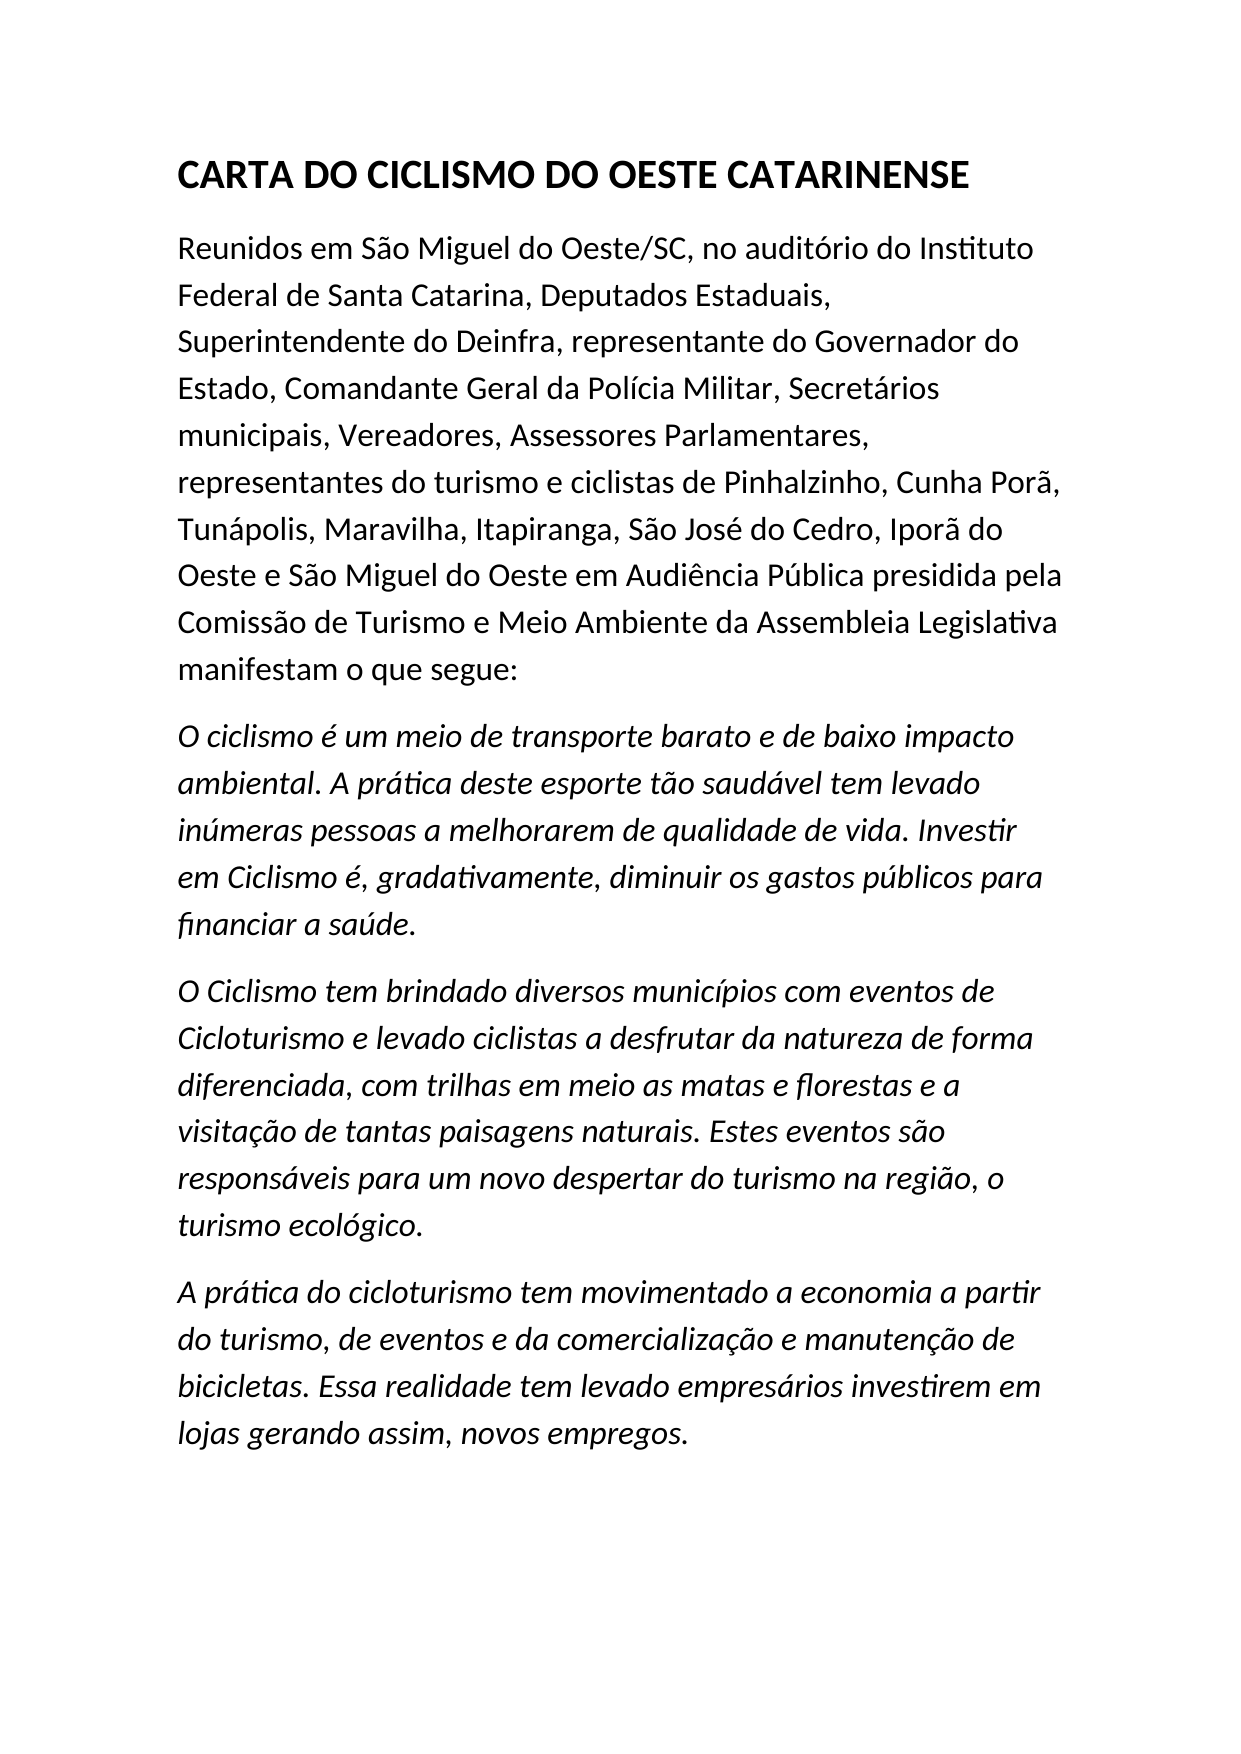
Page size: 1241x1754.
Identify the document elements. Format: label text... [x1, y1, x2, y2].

text CARTA DO CICLISMO DO OESTE CATARINENSE [177, 148, 1063, 198]
text Reunidos em São Miguel do Oeste/SC, no auditório do Instituto Federal de Santa Catarina, Deputados Estaduais, Superintendente do Deinfra, representante do Governador do Estado, Comandante Geral da Polícia Militar, Secretários municipais, Vereadores, Assessores Parlamentares, representantes do turismo e ciclistas de Pinhalzinho, Cunha Porã, Tunápolis, Maravilha, Itapiranga, São José do Cedro, Iporã do Oeste e São Miguel do Oeste em Audiência Pública presidida pela Comissão de Turismo e Meio Ambiente da Assembleia Legislativa manifestam o que segue: [177, 227, 1063, 688]
text O ciclismo é um meio de transporte barato e de baixo impacto ambiental. A prática deste esporte tão saudável tem levado inúmeras pessoas a melhorarem de qualidade de vida. Investir em Ciclismo é, gradativamente, diminuir os gastos públicos para financiar a saúde. [177, 715, 1063, 943]
text A prática do cicloturismo tem movimentado a economia a partir do turismo, de eventos e da comercialização e manutenção de bicicletas. Essa realidade tem levado empresários investirem em lojas gerando assim, novos empregos. [177, 1272, 1063, 1453]
text O Ciclismo tem brindado diversos municípios com eventos de Cicloturismo e levado ciclistas a desfrutar da natureza de forma diferenciada, com trilhas em meio as matas e florestas e a visitação de tantas paisagens naturais. Estes eventos são responsáveis para um novo despertar do turismo na região, o turismo ecológico. [177, 970, 1063, 1245]
